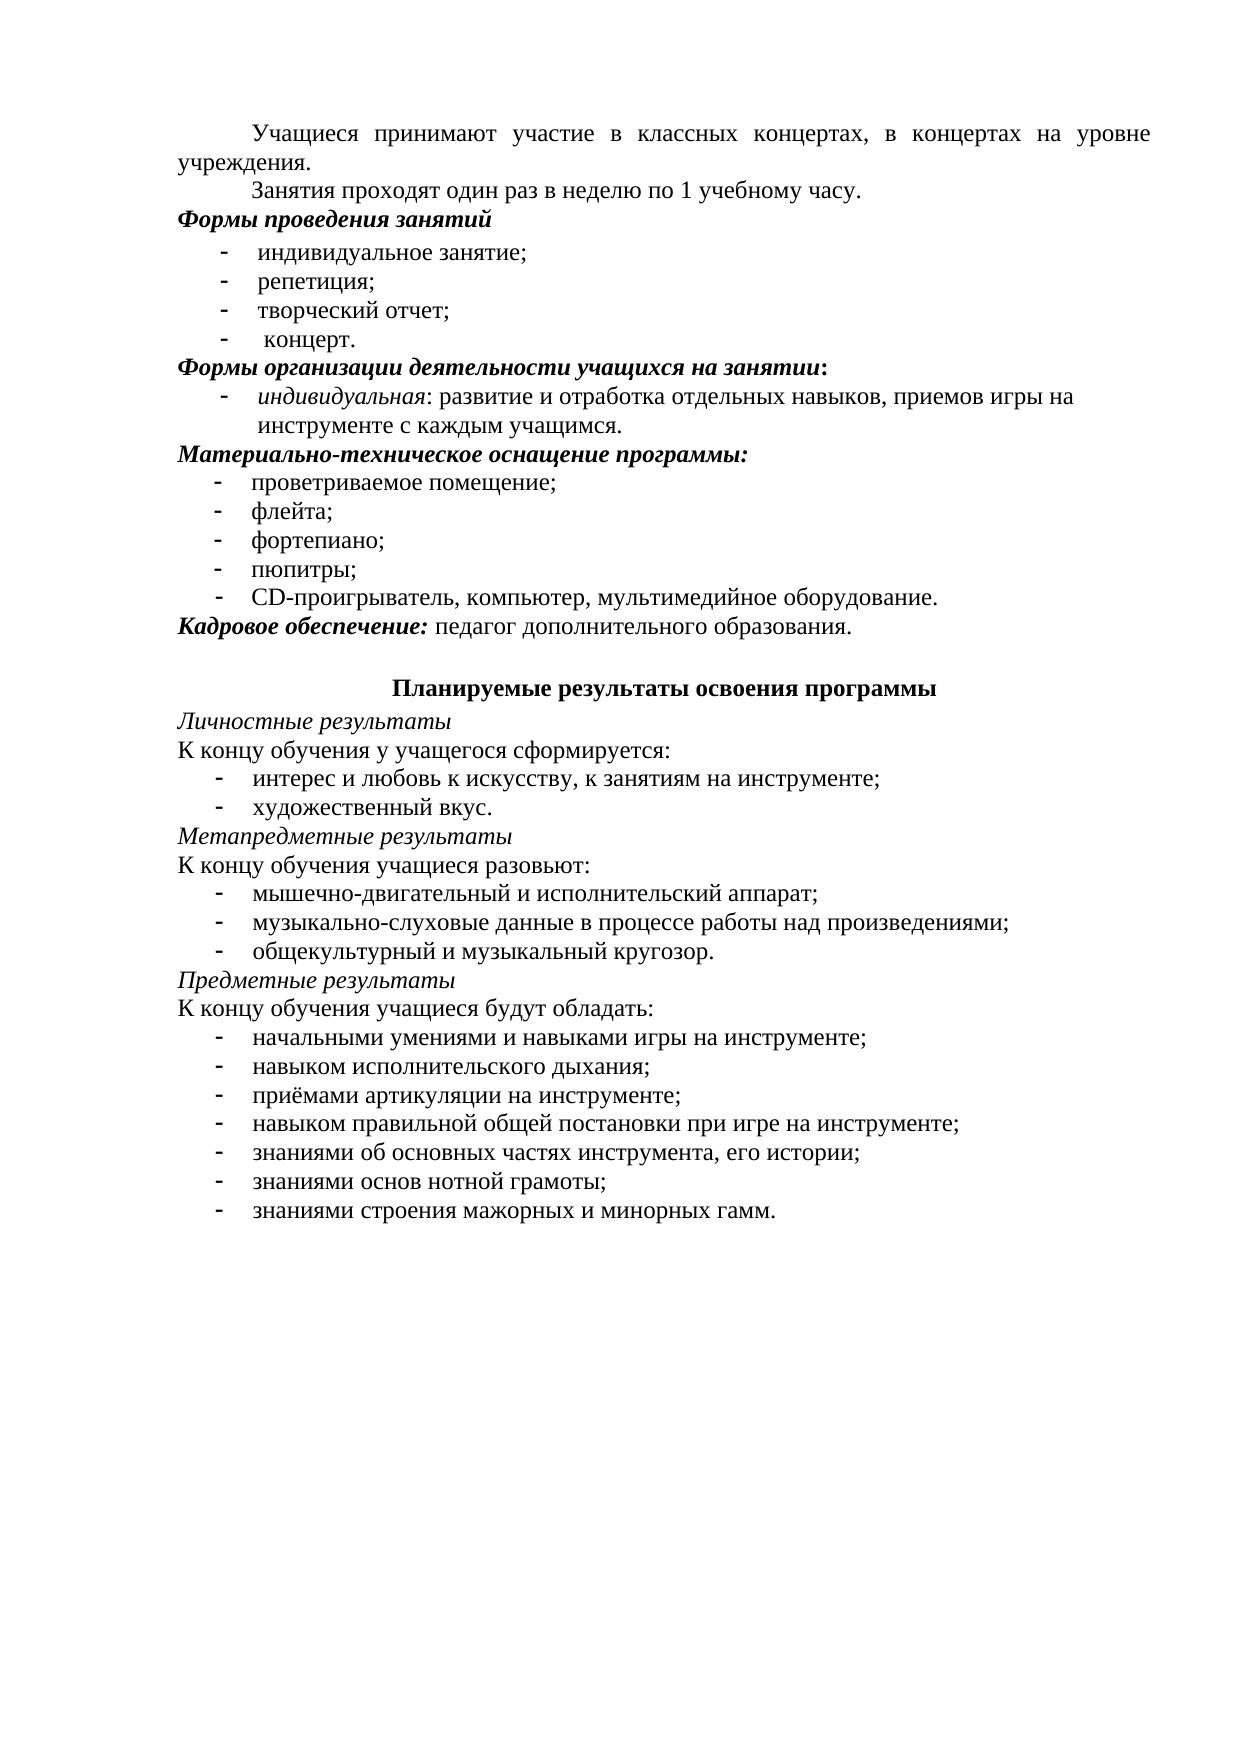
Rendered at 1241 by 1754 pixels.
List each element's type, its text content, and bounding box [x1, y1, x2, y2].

list фортепиано; [213, 525, 1152, 554]
list Метапредметные результаты [177, 821, 1152, 850]
list СD-проигрыватель, компьютер, мультимедийное оборудование. [215, 582, 1152, 611]
text Материально-техническое оснащение программы: [177, 439, 1152, 467]
list навыком исполнительского дыхания; [215, 1051, 1152, 1080]
text Учащиеся принимают участие в классных концертах, в концертах на уровне учреждения. [177, 118, 1152, 176]
list начальными умениями и навыками игры на инструменте; [215, 1022, 1152, 1051]
text Личностные результаты [177, 706, 1152, 735]
list индивидуальная: развитие и отработка отдельных навыков, приемов игры на инструменте с каждым учащимся. [220, 381, 1152, 439]
list флейта; [213, 496, 1152, 525]
list знаниями об основных частях инструмента, его истории; [215, 1137, 1152, 1166]
text Формы проведения занятий [177, 204, 1152, 233]
text Занятия проходят один раз в неделю по 1 учебному часу. [177, 176, 1152, 204]
text К концу обучения у учащегося сформируется: [177, 735, 1152, 763]
list проветриваемое помещение; [213, 467, 1152, 496]
list знаниями основ нотной грамоты; [215, 1166, 1152, 1195]
list репетиция; [220, 266, 1152, 295]
list К концу обучения учащиеся будут обладать: [177, 993, 1152, 1022]
list навыком правильной общей постановки при игре на инструменте; [215, 1108, 1152, 1137]
list К концу обучения учащиеся разовьют: [177, 850, 1152, 878]
list пюпитры; [213, 554, 1152, 582]
list Предметные результаты [177, 965, 1152, 993]
text Планируемые результаты освоения программы [177, 673, 1152, 702]
list музыкально-слуховые данные в процессе работы над произведениями; [215, 907, 1152, 936]
text Формы организации деятельности учащихся на занятии: [177, 352, 1152, 381]
list художественный вкус. [215, 792, 1152, 821]
list мышечно-двигательный и исполнительский аппарат; [215, 878, 1152, 907]
list индивидуальное занятие; [220, 237, 1152, 266]
list интерес и любовь к искусству, к занятиям на инструменте; [215, 763, 1152, 792]
list общекультурный и музыкальный кругозор. [215, 936, 1152, 965]
text Кадровое обеспечение: педагог дополнительного образования. [177, 611, 1152, 640]
list концерт. [220, 324, 1152, 352]
list творческий отчет; [220, 295, 1152, 324]
list знаниями строения мажорных и минорных гамм. [215, 1195, 1152, 1223]
list приёмами артикуляции на инструменте; [215, 1080, 1152, 1108]
